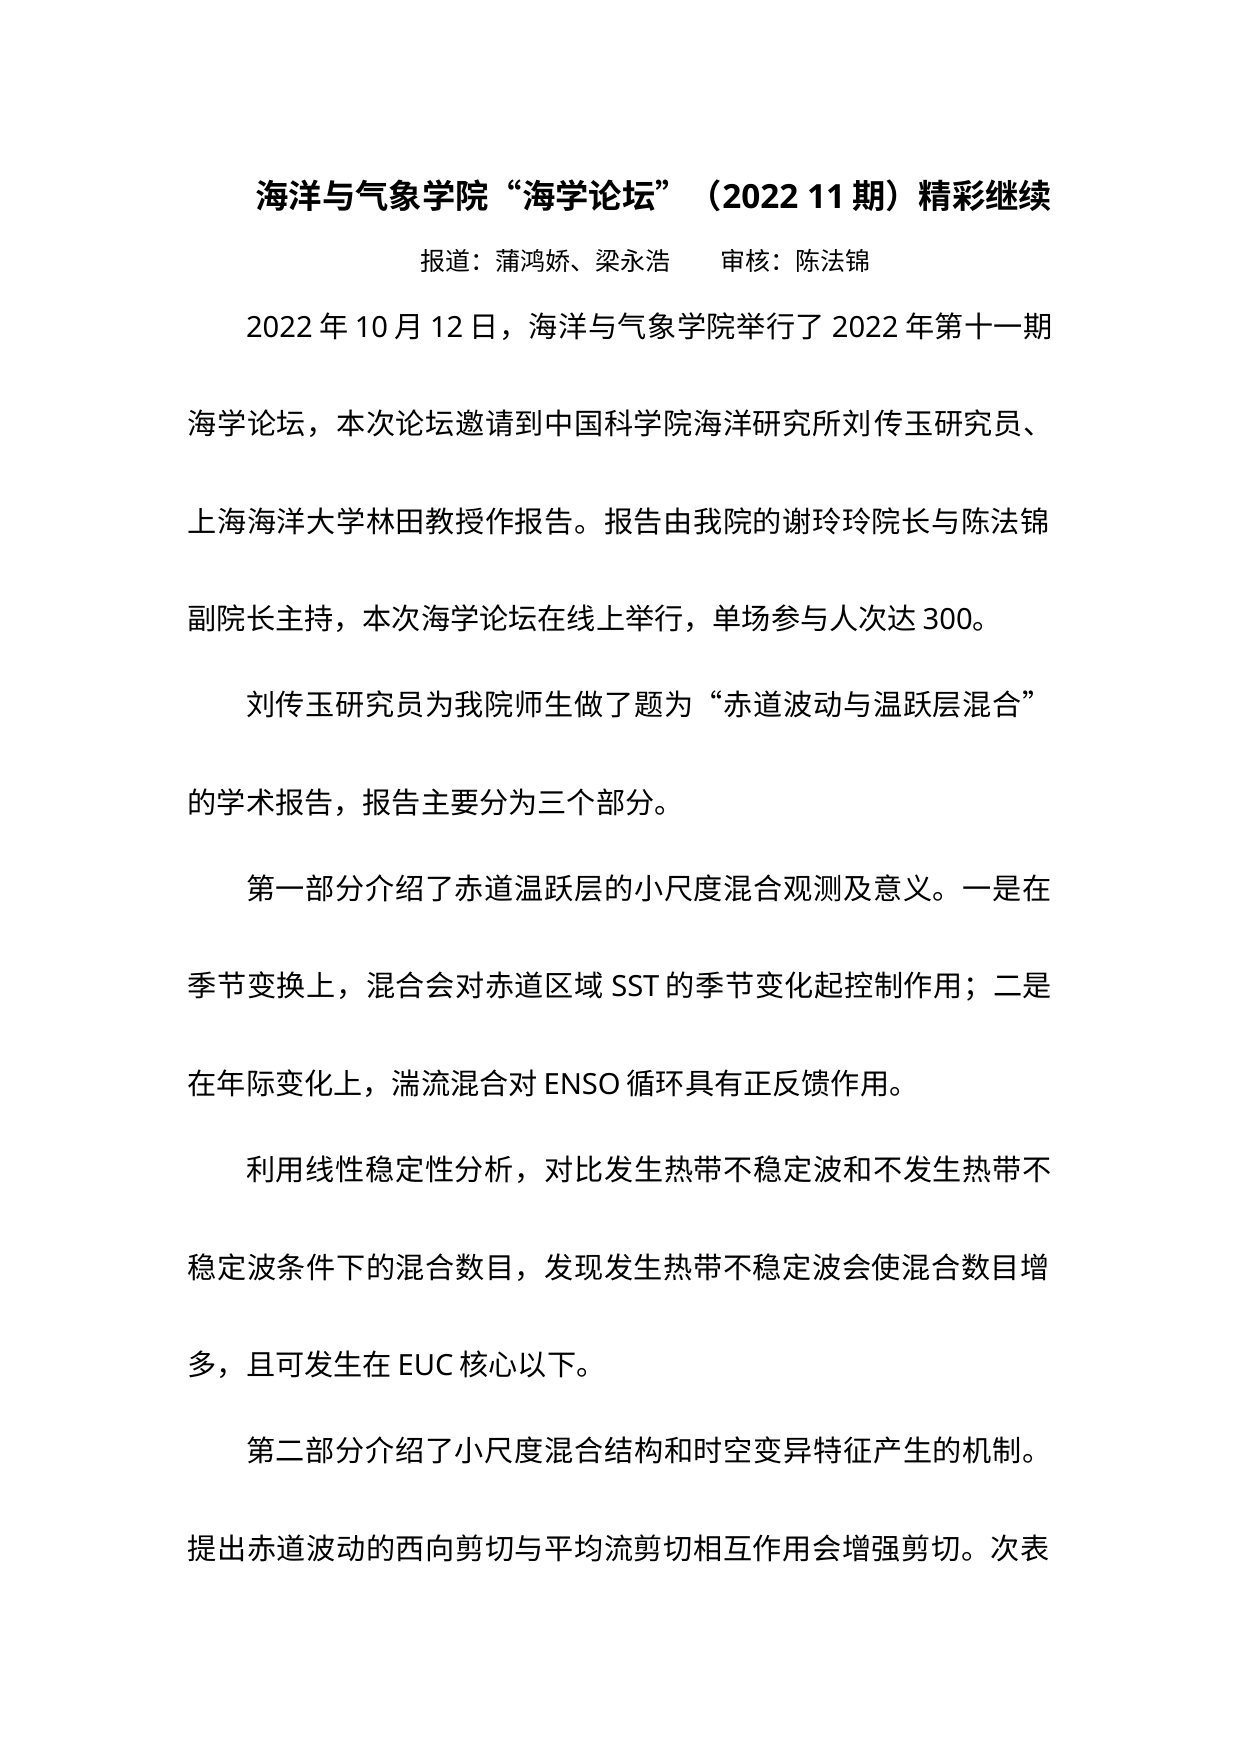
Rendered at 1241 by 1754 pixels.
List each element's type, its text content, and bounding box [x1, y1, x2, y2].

text 2022年10月12日，海洋与气象学院举行了2022年第十一期海学论坛，本次论坛邀请到中国科学院海洋研究所刘传玉研究员、上海海洋大学林田教授作报告。报告由我院的谢玲玲院长与陈法锦副院长主持，本次海学论坛在线上举行，单场参与人次达300。 [187, 292, 1053, 649]
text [187, 1417, 1053, 1579]
text 报道：蒲鸿娇、梁永浩 审核：陈法锦 [187, 227, 1053, 292]
text 海洋与气象学院“海学论坛”（2022 11期）精彩继续 [187, 162, 1053, 227]
text 第一部分介绍了赤道温跃层的小尺度混合观测及意义。一是在季节变换上，混合会对赤道区域SST的季节变化起控制作用；二是在年际变化上，湍流混合对ENSO循环具有正反馈作用。 [187, 854, 1053, 1114]
text 刘传玉研究员为我院师生做了题为“赤道波动与温跃层混合”的学术报告，报告主要分为三个部分。 [187, 671, 1053, 833]
text 利用线性稳定性分析，对比发生热带不稳定波和不发生热带不稳定波条件下的混合数目，发现发生热带不稳定波会使混合数目增多，且可发生在EUC核心以下。 [187, 1135, 1053, 1395]
